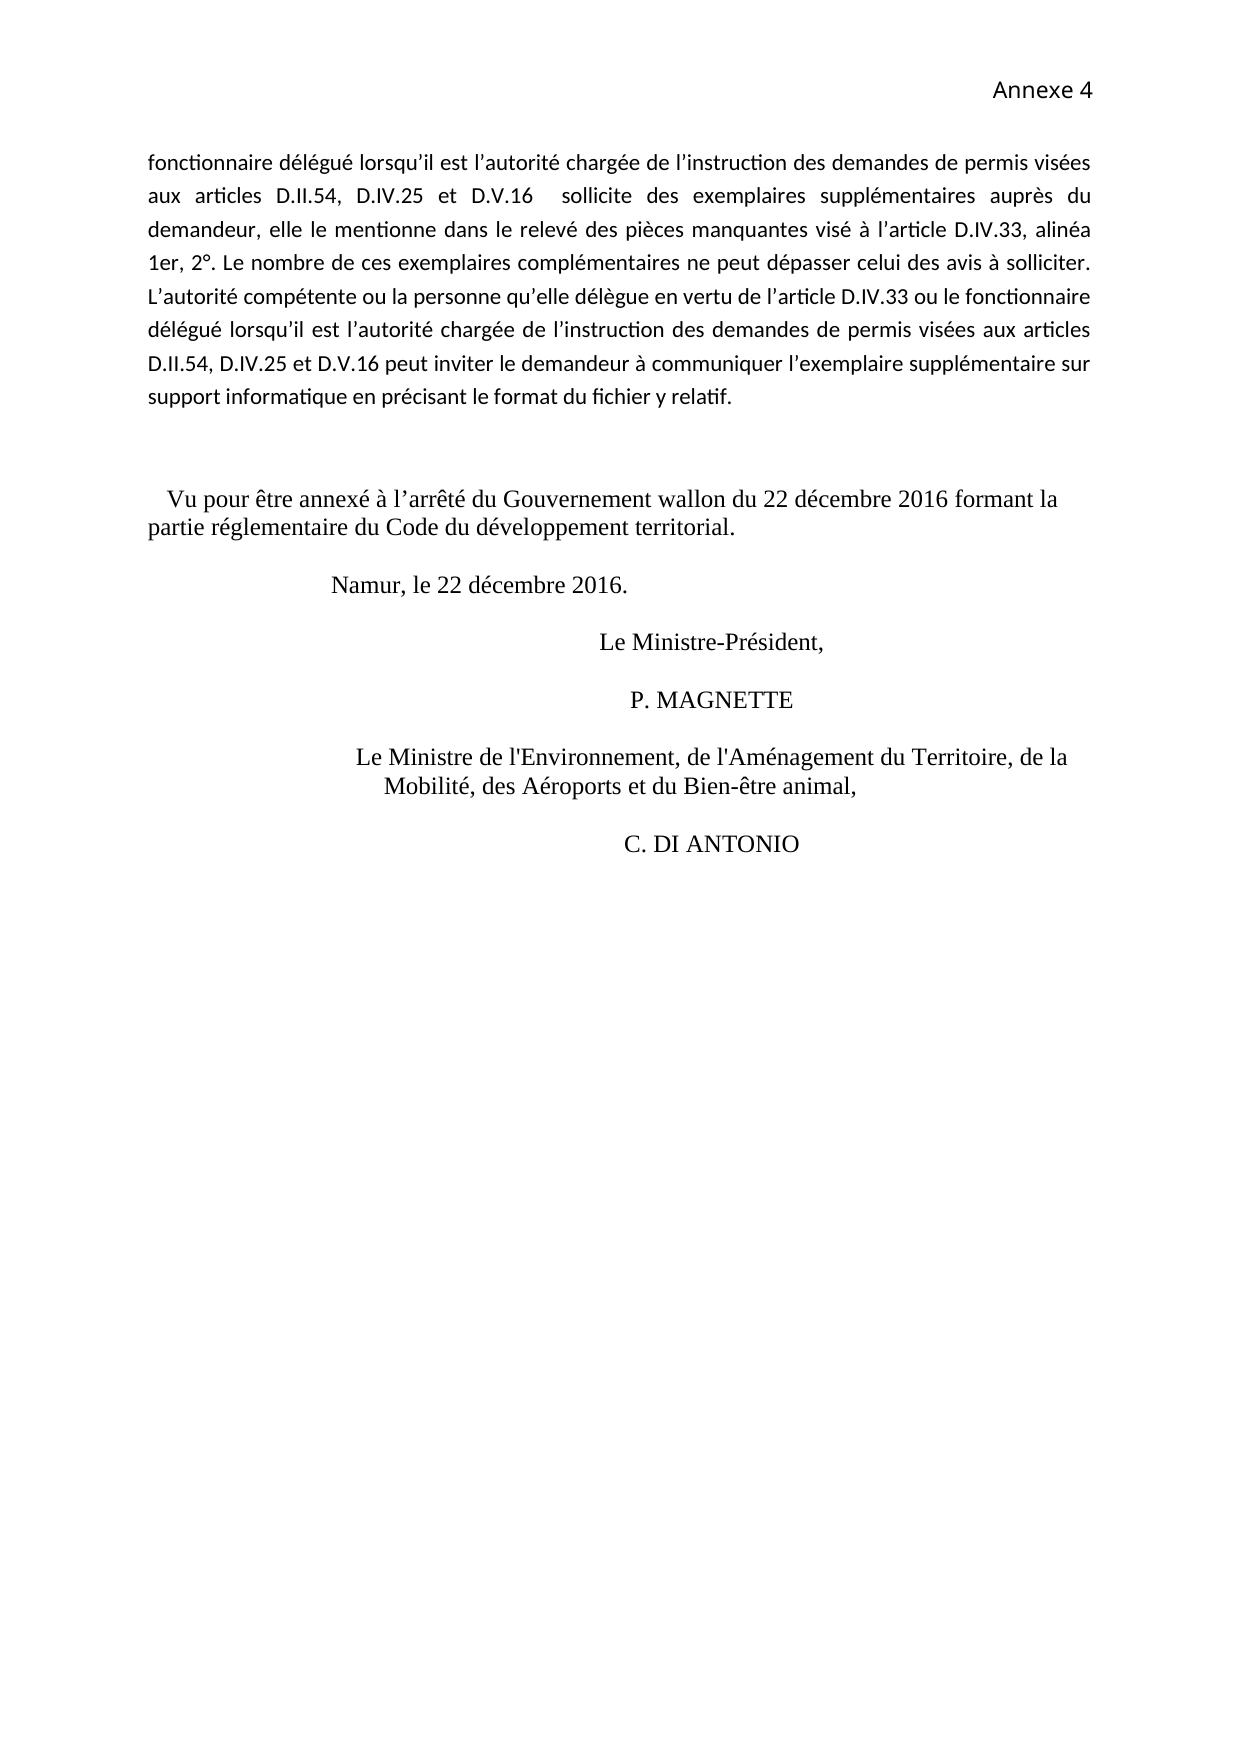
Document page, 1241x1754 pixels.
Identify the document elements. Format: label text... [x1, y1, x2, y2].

text Vu pour être annexé à l’arrêté du Gouvernement wallon du 22 décembre 2016 formant la partie réglementaire du Code du développement territorial. [148, 484, 1093, 541]
list Namur, le 22 décembre 2016. [148, 570, 1093, 599]
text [148, 148, 1093, 410]
list Le Ministre de l'Environnement, de l'Aménagement du Territoire, de la Mobilité, des Aéroports et du Bien-être animal, [148, 742, 1093, 800]
list Le Ministre-Président, [148, 627, 1093, 656]
list C. DI ANTONIO [148, 829, 1093, 857]
list P. MAGNETTE [148, 685, 1093, 714]
